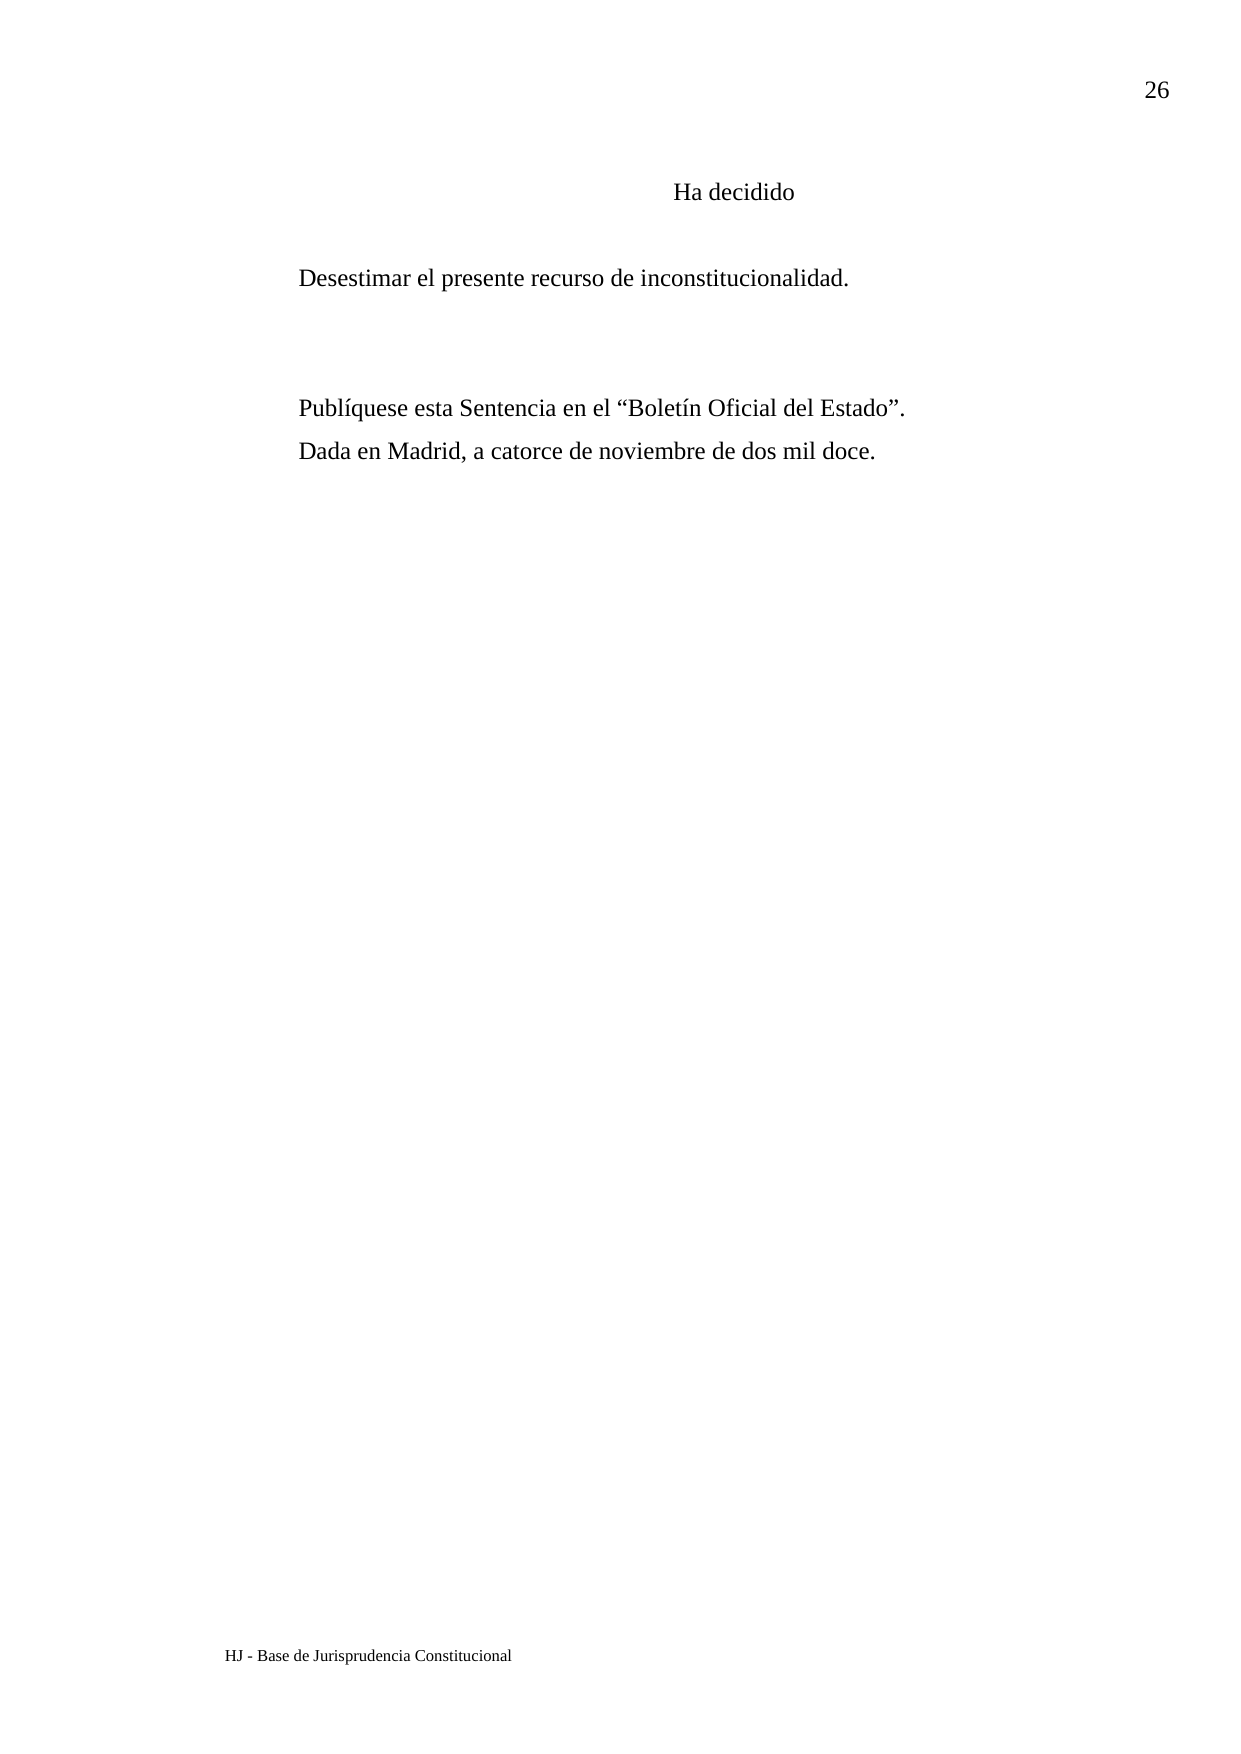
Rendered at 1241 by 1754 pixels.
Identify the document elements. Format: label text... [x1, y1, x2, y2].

text Publíquese esta Sentencia en el “Boletín Oficial del Estado”. [224, 393, 1169, 422]
text Ha decidido [224, 177, 1169, 206]
text Desestimar el presente recurso de inconstitucionalidad. [224, 263, 1169, 292]
text Dada en Madrid, a catorce de noviembre de dos mil doce. [224, 436, 1169, 465]
